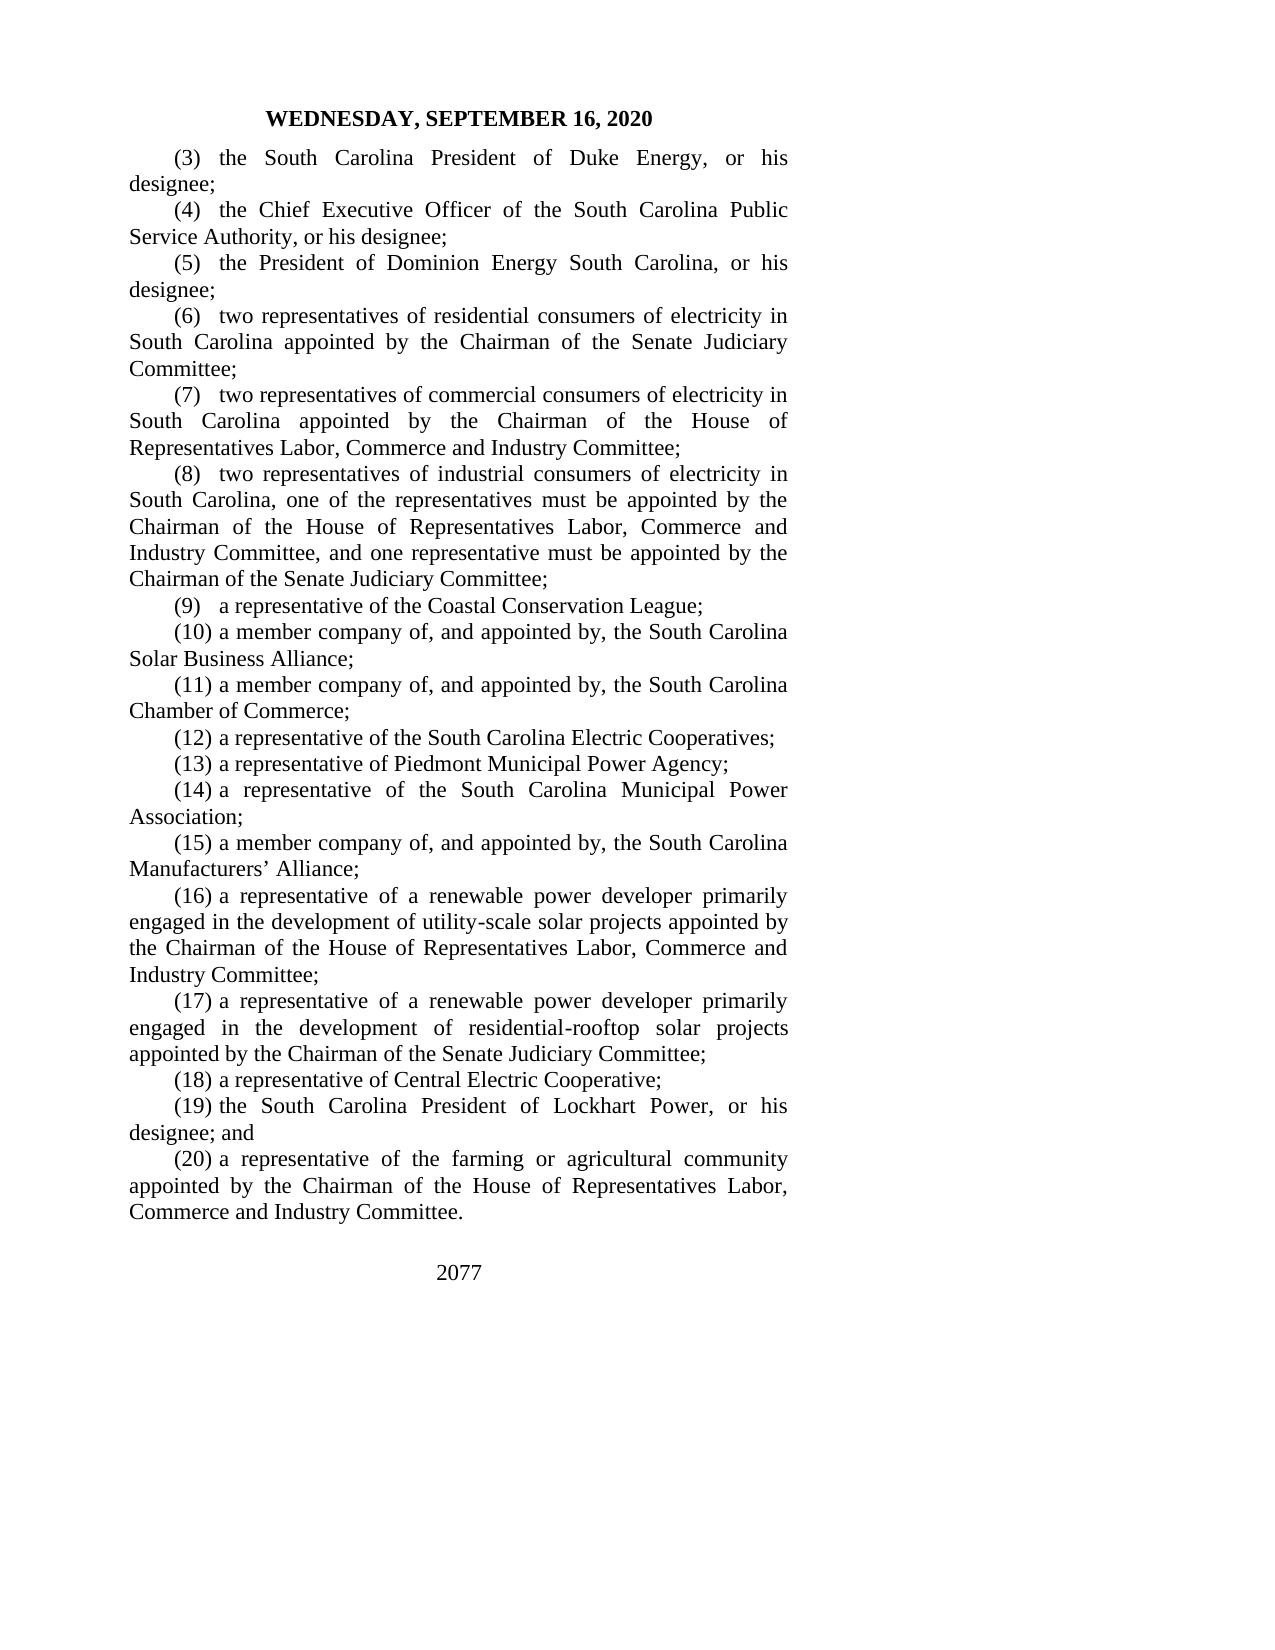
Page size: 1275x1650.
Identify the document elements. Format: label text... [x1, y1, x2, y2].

text (6) two representatives of residential consumers of electricity in South Carolina appointed by the Chairman of the Senate Judiciary Committee; [129, 302, 789, 381]
text (11) a member company of, and appointed by, the South Carolina Chamber of Commerce; [129, 671, 789, 724]
text (17) a representative of a renewable power developer primarily engaged in the development of residential-rooftop solar projects appointed by the Chairman of the Senate Judiciary Committee; [129, 987, 789, 1066]
text (18) a representative of Central Electric Cooperative; [129, 1066, 789, 1093]
text (10) a member company of, and appointed by, the South Carolina Solar Business Alliance; [129, 618, 789, 671]
text (15) a member company of, and appointed by, the South Carolina Manufacturers’ Alliance; [129, 829, 789, 882]
text (16) a representative of a renewable power developer primarily engaged in the development of utility-scale solar projects appointed by the Chairman of the House of Representatives Labor, Commerce and Industry Committee; [129, 882, 789, 987]
text (5) the President of Dominion Energy South Carolina, or his designee; [129, 249, 789, 302]
text (13) a representative of Piedmont Municipal Power Agency; [129, 750, 789, 776]
text (12) a representative of the South Carolina Electric Cooperatives; [129, 724, 789, 750]
text (14) a representative of the South Carolina Municipal Power Association; [129, 776, 789, 829]
text (4) the Chief Executive Officer of the South Carolina Public Service Authority, or his designee; [129, 197, 789, 249]
text (3) the South Carolina President of Duke Energy, or his designee; [129, 144, 789, 197]
text (9) a representative of the Coastal Conservation League; [129, 592, 789, 618]
text (20) a representative of the farming or agricultural community appointed by the Chairman of the House of Representatives Labor, Commerce and Industry Committee. [129, 1145, 789, 1224]
text (19) the South Carolina President of Lockhart Power, or his designee; and [129, 1093, 789, 1145]
text (7) two representatives of commercial consumers of electricity in South Carolina appointed by the Chairman of the House of Representatives Labor, Commerce and Industry Committee; [129, 381, 789, 460]
text (8) two representatives of industrial consumers of electricity in South Carolina, one of the representatives must be appointed by the Chairman of the House of Representatives Labor, Commerce and Industry Committee, and one representative must be appointed by the Chairman of the Senate Judiciary Committee; [129, 460, 789, 592]
